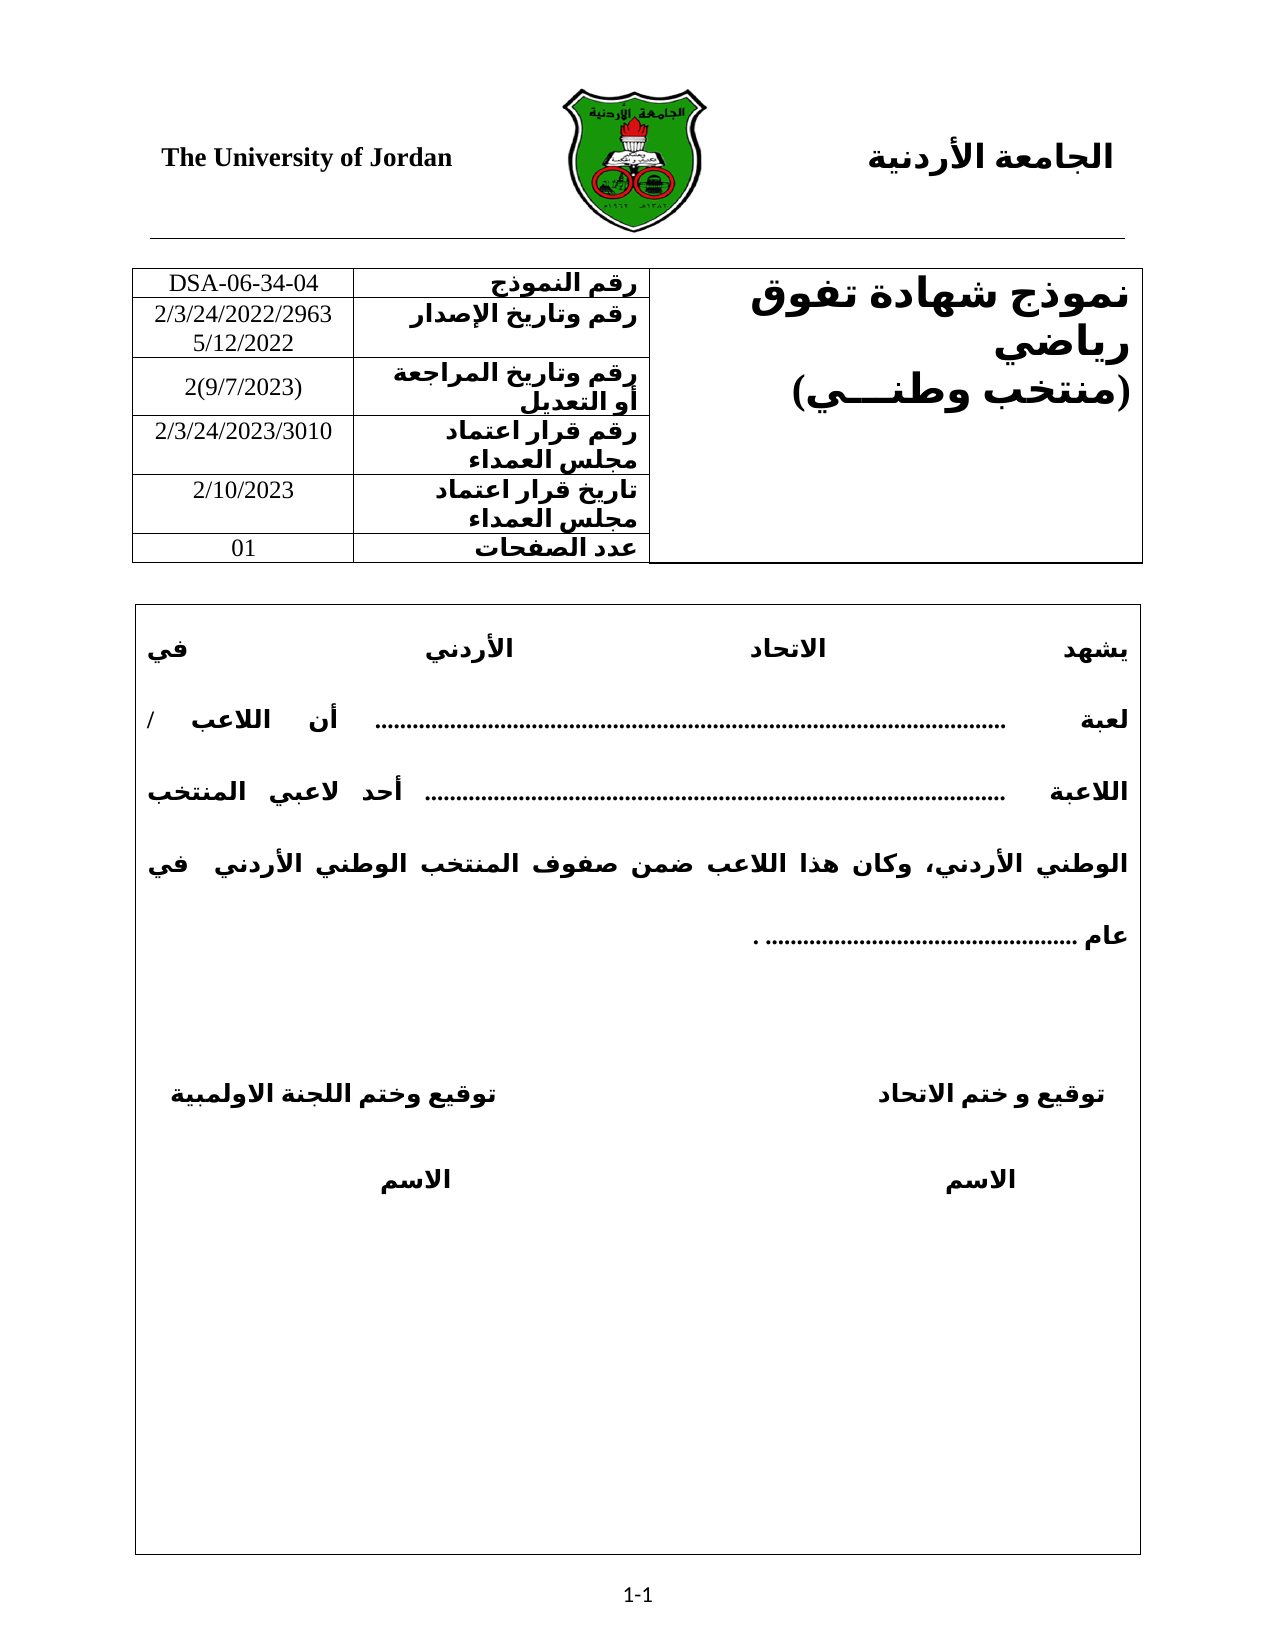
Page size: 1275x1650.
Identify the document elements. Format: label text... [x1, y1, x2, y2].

table_cell رقم قرار اعتماد مجلس العمداء [354, 416, 649, 474]
table_cell 01 [133, 534, 353, 562]
table_cell تاريخ قرار اعتماد مجلس العمداء [354, 475, 649, 532]
table_cell 2/3/24/2022/2963 5/12/2022 [133, 298, 353, 357]
picture [548, 75, 716, 239]
table_cell عدد الصفحات [354, 534, 649, 562]
table_header نموذج شهادة تفوق رياضي (منتخب وطنـــي) [650, 269, 1142, 562]
table_cell رقم وتاريخ الإصدار [354, 298, 649, 357]
table_header رقم النموذج [354, 269, 649, 297]
table_cell 2/3/24/2023/3010 [133, 416, 353, 474]
table_cell 2(9/7/2023) [133, 358, 353, 415]
table_cell رقم وتاريخ المراجعة أو التعديل [354, 358, 649, 415]
table_cell 2/10/2023 [133, 475, 353, 532]
table_header DSA-06-34-04 [133, 269, 353, 297]
